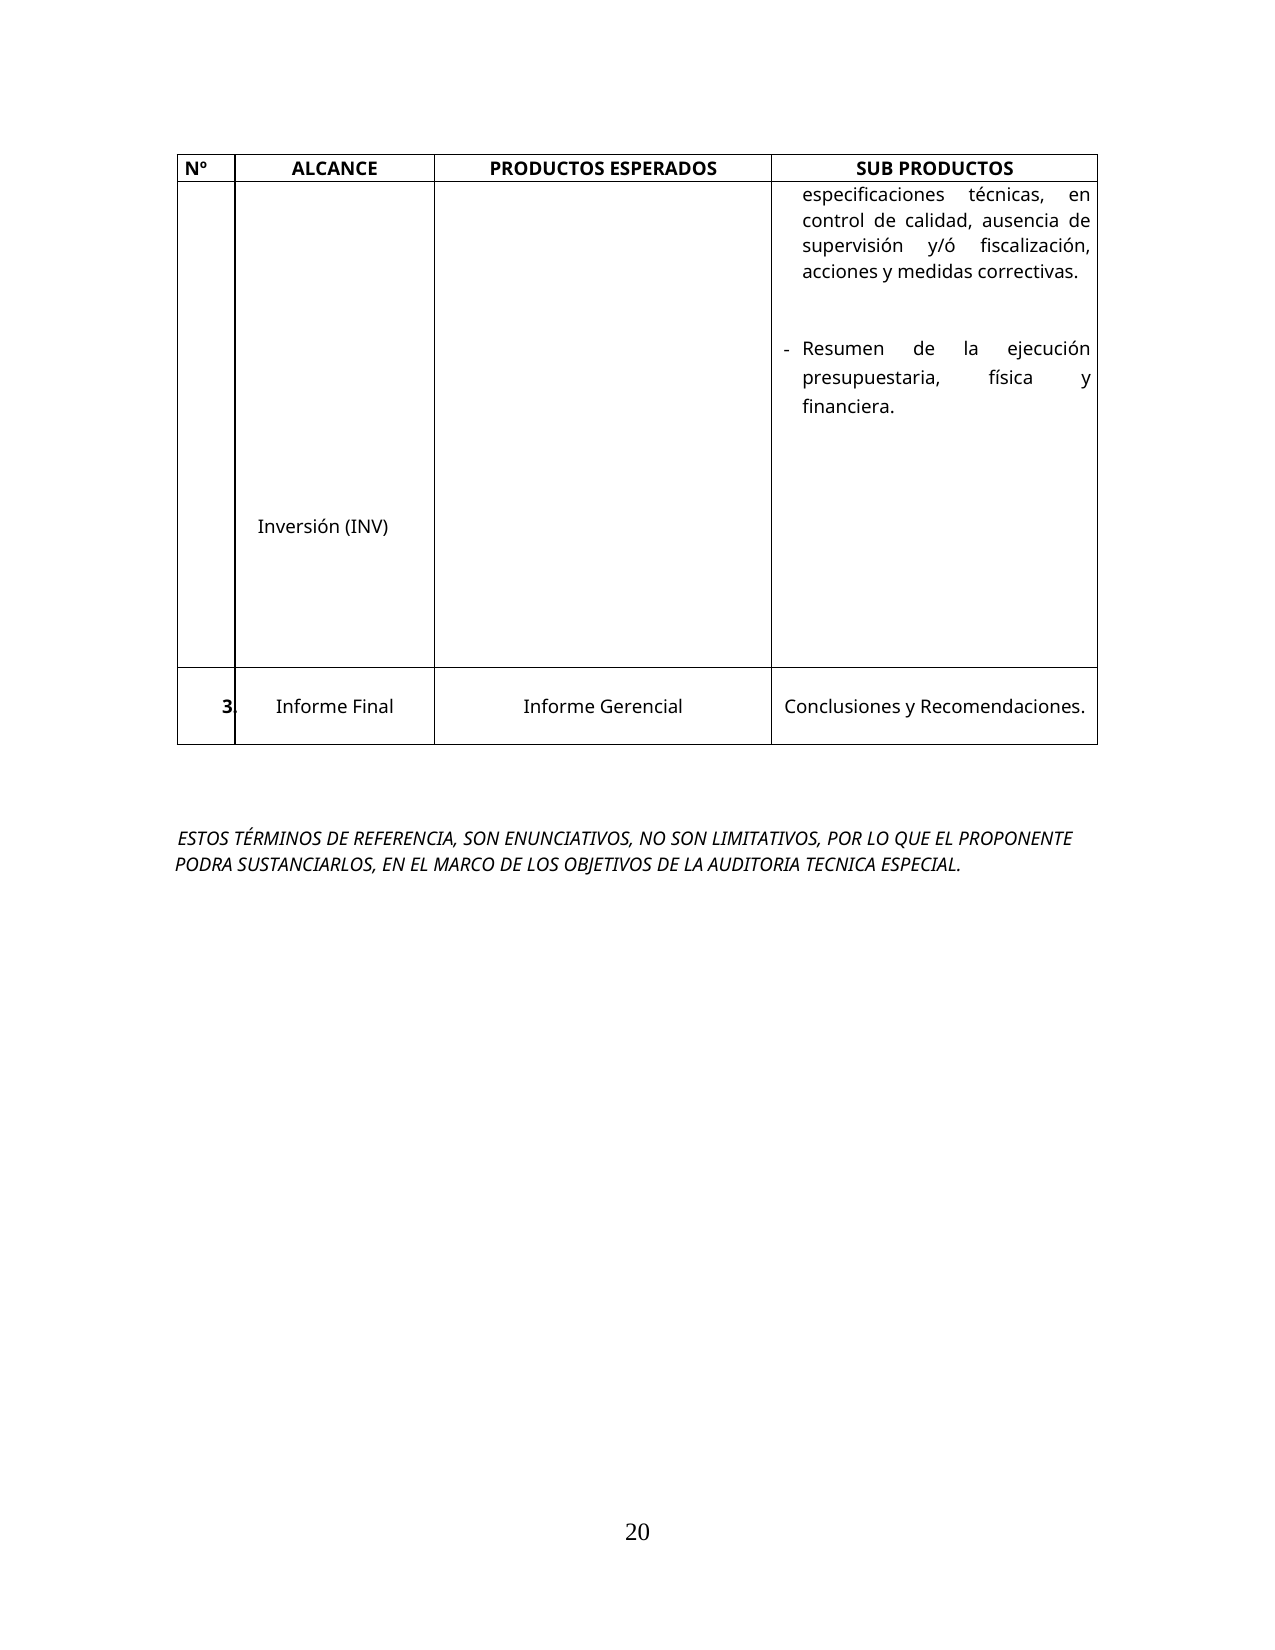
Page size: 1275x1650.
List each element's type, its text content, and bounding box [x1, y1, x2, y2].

table_cell [178, 182, 234, 667]
table_cell [178, 668, 234, 744]
table_header Nº [178, 155, 234, 181]
table_header PRODUCTOS ESPERADOS [435, 155, 771, 181]
table_cell Informe Gerencial [435, 668, 771, 744]
table_header ALCANCE [236, 155, 434, 181]
table_cell Informe Final [236, 668, 434, 744]
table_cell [772, 182, 1097, 667]
table_header SUB PRODUCTOS [772, 155, 1097, 181]
text ESTOS TÉRMINOS DE REFERENCIA, SON ENUNCIATIVOS, NO SON LIMITATIVOS, POR LO QUE EL PROPONENTE PODRA SUSTANCIARLOS, EN EL MARCO DE LOS OBJETIVOS DE LA AUDITORIA TECNICA ESPECIAL. [174, 825, 1132, 876]
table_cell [435, 182, 771, 667]
table_cell Inversión (INV) Inversión (INV) [236, 182, 434, 667]
table_cell Conclusiones y Recomendaciones. [772, 668, 1097, 744]
